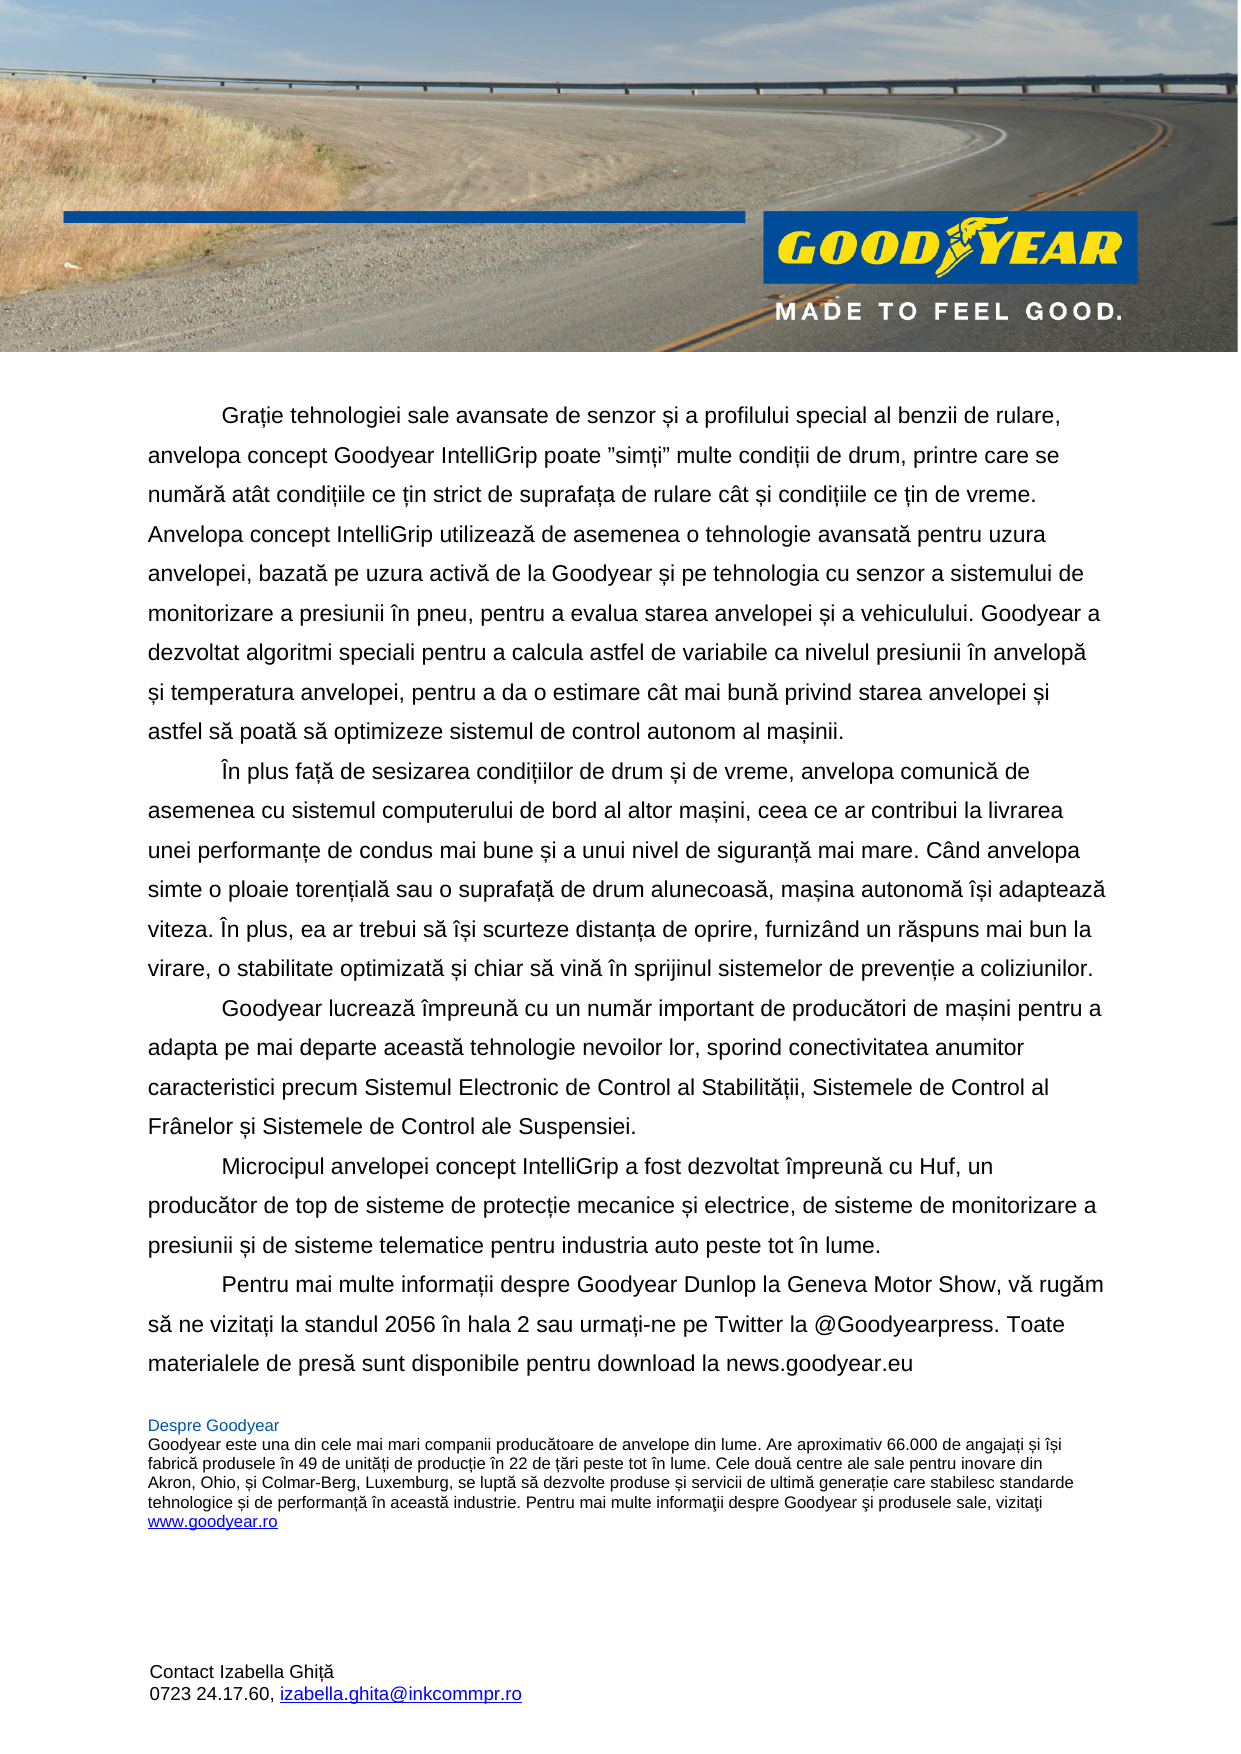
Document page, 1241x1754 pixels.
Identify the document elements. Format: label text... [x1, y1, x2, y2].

text Goodyear lucrează împreună cu un număr important de producători de mașini pentru a adapta pe mai departe această tehnologie nevoilor lor, sporind conectivitatea anumitor caracteristici precum Sistemul Electronic de Control al Stabilității, Sistemele de Control al Frânelor și Sistemele de Control ale Suspensiei. [148, 995, 1107, 1139]
text Grație tehnologiei sale avansate de senzor și a profilului special al benzii de rulare, anvelopa concept Goodyear IntelliGrip poate ”simți” multe condiții de drum, printre care se numără atât condițiile ce țin strict de suprafața de rulare cât și condițiile ce țin de vreme. Anvelopa concept IntelliGrip utilizează de asemenea o tehnologie avansată pentru uzura anvelopei, bazată pe uzura activă de la Goodyear și pe tehnologia cu senzor a sistemului de monitorizare a presiunii în pneu, pentru a evalua starea anvelopei și a vehiculului. Goodyear a dezvoltat algoritmi speciali pentru a calcula astfel de variabile ca nivelul presiunii în anvelopă și temperatura anvelopei, pentru a da o estimare cât mai bună privind starea anvelopei și astfel să poată să optimizeze sistemul de control autonom al mașinii. [148, 402, 1107, 745]
text Despre Goodyear Goodyear este una din cele mai mari companii producătoare de anvelope din lume. Are aproximativ 66.000 de angajați și își fabrică produsele în 49 de unități de producție în 22 de țări peste tot în lume. Cele două centre ale sale pentru inovare din Akron, Ohio, și Colmar-Berg, Luxemburg, se luptă să dezvolte produse și servicii de ultimă generație care stabilesc standarde tehnologice și de performanță în această industrie. Pentru mai multe informaţii despre Goodyear şi produsele sale, vizitaţi www.goodyear.ro [148, 1416, 1094, 1531]
text Microcipul anvelopei concept IntelliGrip a fost dezvoltat împreună cu Huf, un producător de top de sisteme de protecție mecanice și electrice, de sisteme de monitorizare a presiunii și de sisteme telematice pentru industria auto peste tot în lume. [148, 1153, 1107, 1258]
text În plus față de sesizarea condițiilor de drum și de vreme, anvelopa comunică de asemenea cu sistemul computerului de bord al altor mașini, ceea ce ar contribui la livrarea unei performanțe de condus mai bune și a unui nivel de siguranță mai mare. Când anvelopa simte o ploaie torențială sau o suprafață de drum alunecoasă, mașina autonomă își adaptează viteza. În plus, ea ar trebui să își scurteze distanța de oprire, furnizând un răspuns mai bun la virare, o stabilitate optimizată și chiar să vină în sprijinul sistemelor de prevenție a coliziunilor. [148, 758, 1107, 982]
picture [0, 0, 1238, 352]
text Pentru mai multe informații despre Goodyear Dunlop la Geneva Motor Show, vă rugăm să ne vizitați la standul 2056 în hala 2 sau urmați-ne pe Twitter la @Goodyearpress. Toate materialele de presă sunt disponibile pentru download la news.goodyear.eu [148, 1271, 1107, 1376]
